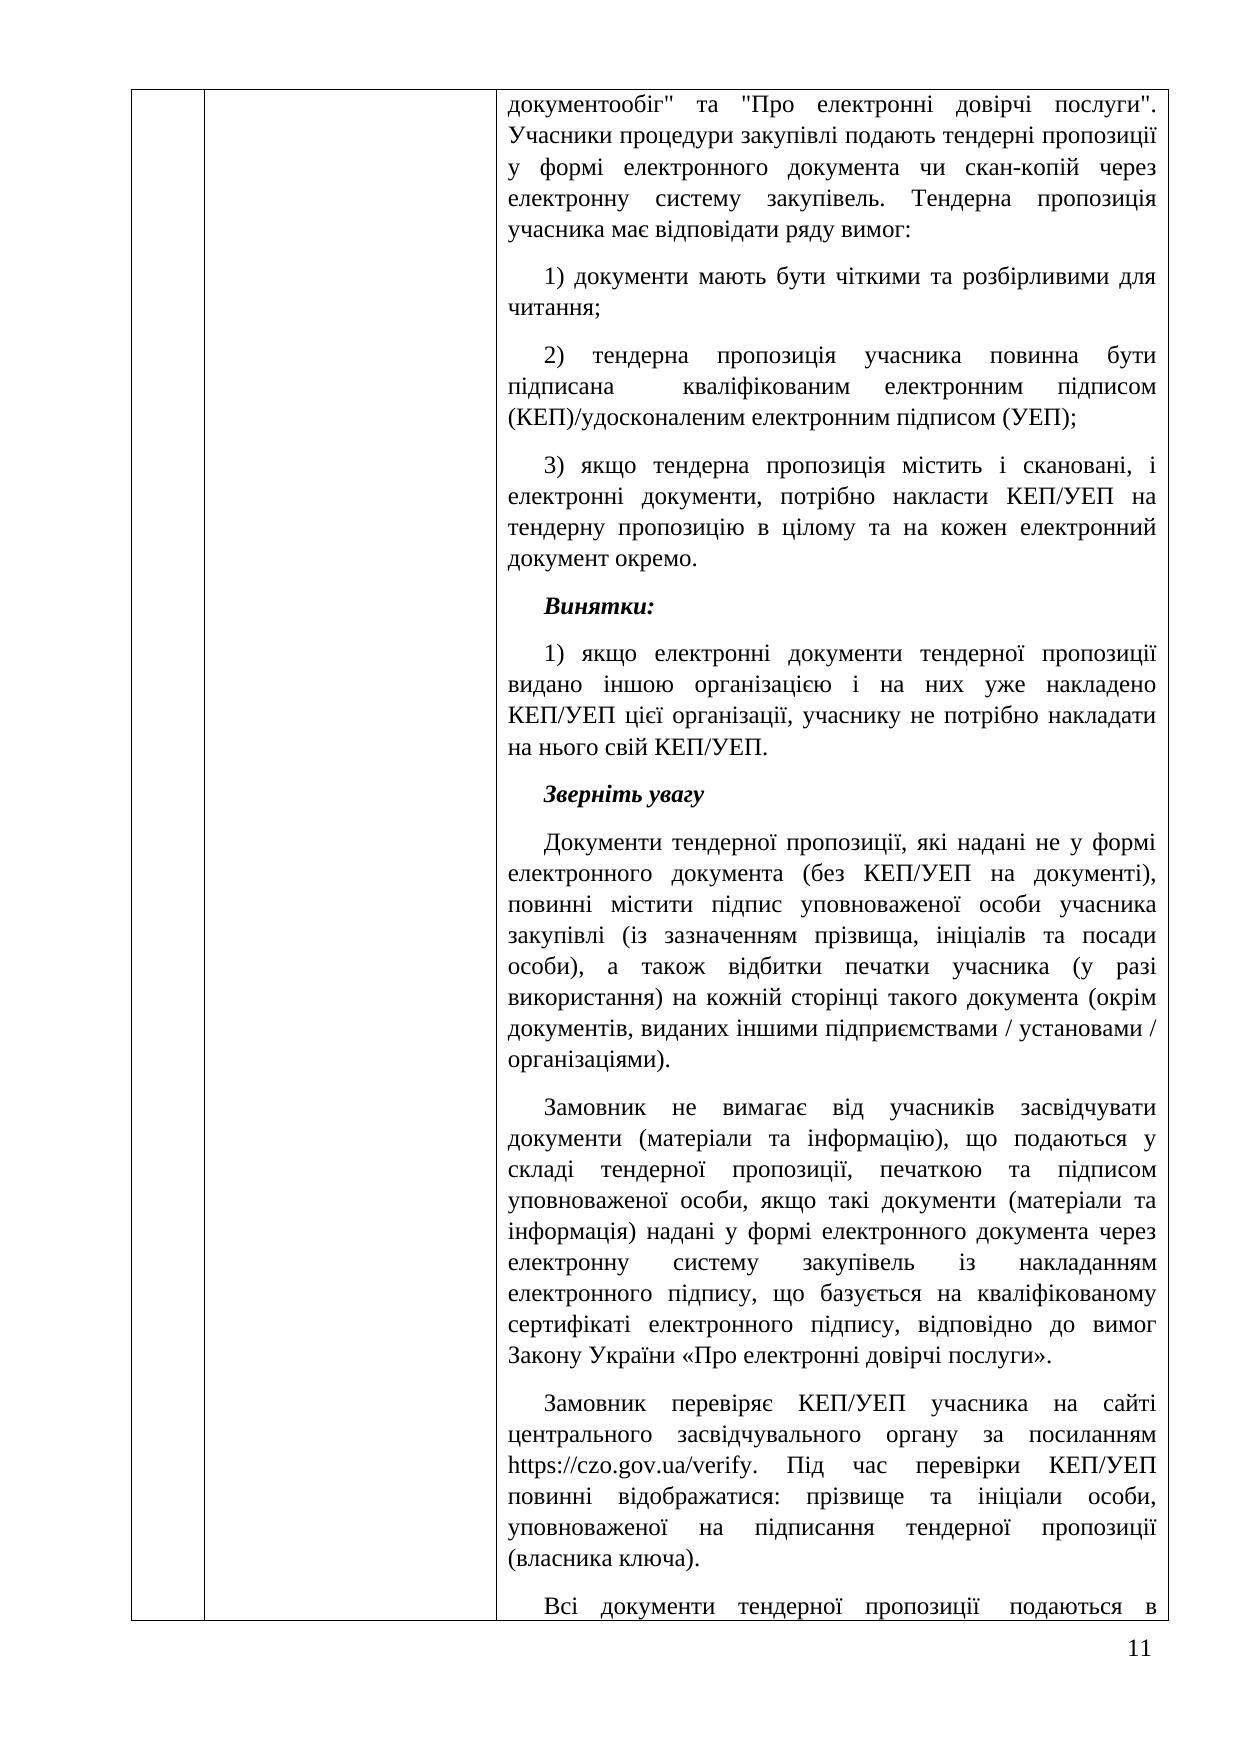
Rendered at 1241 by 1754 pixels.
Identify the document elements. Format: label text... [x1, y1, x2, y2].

table_cell 1 [132, 90, 204, 1620]
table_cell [205, 90, 496, 1620]
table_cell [497, 90, 1168, 1620]
